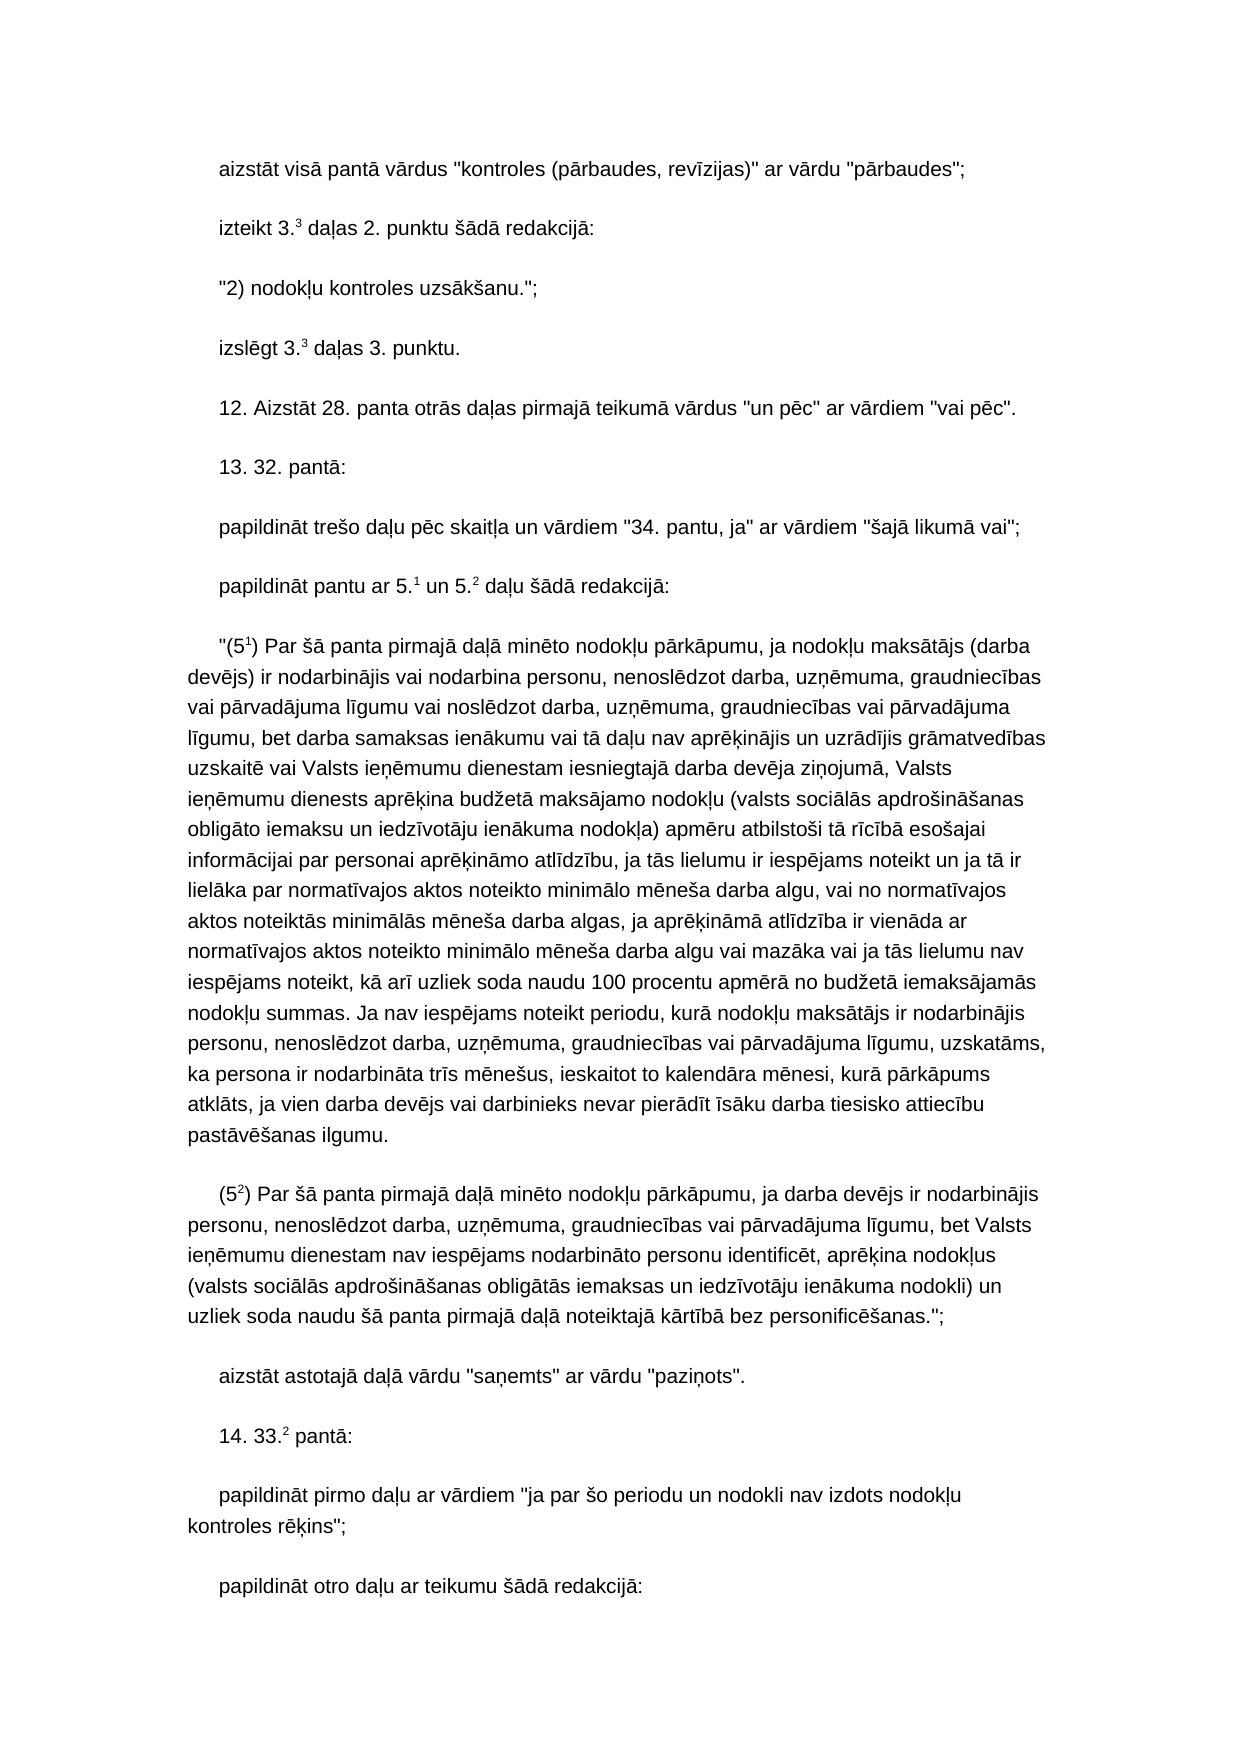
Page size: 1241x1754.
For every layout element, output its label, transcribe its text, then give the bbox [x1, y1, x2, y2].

text papildināt pirmo daļu ar vārdiem "ja par šo periodu un nodokli nav izdots nodokļu kontroles rēķins"; [187, 1477, 1053, 1538]
text 14. 33.2 pantā: [187, 1417, 1053, 1447]
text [187, 150, 1053, 181]
text papildināt pantu ar 5.1 un 5.2 daļu šādā redakcijā: [187, 568, 1053, 598]
text papildināt trešo daļu pēc skaitļa un vārdiem "34. pantu, ja" ar vārdiem "šajā likumā vai"; [187, 508, 1053, 539]
text aizstāt astotajā daļā vārdu "saņemts" ar vārdu "paziņots". [187, 1357, 1053, 1388]
text 13. 32. pantā: [187, 448, 1053, 479]
text papildināt otro daļu ar teikumu šādā redakcijā: [187, 1567, 1053, 1597]
text izteikt 3.3 daļas 2. punktu šādā redakcijā: [187, 210, 1053, 240]
text (52) Par šā panta pirmajā daļā minēto nodokļu pārkāpumu, ja darba devējs ir nodarbinājis personu, nenoslēdzot darba, uzņēmuma, graudniecības vai pārvadājuma līgumu, bet Valsts ieņēmumu dienestam nav iespējams nodarbināto personu identificēt, aprēķina nodokļus (valsts sociālās apdrošināšanas obligātās iemaksas un iedzīvotāju ienākuma nodokli) un uzliek soda naudu šā panta pirmajā daļā noteiktajā kārtībā bez personificēšanas."; [187, 1176, 1053, 1328]
text izslēgt 3.3 daļas 3. punktu. [187, 329, 1053, 359]
text "2) nodokļu kontroles uzsākšanu."; [187, 269, 1053, 300]
text "(51) Par šā panta pirmajā daļā minēto nodokļu pārkāpumu, ja nodokļu maksātājs (darba devējs) ir nodarbinājis vai nodarbina personu, nenoslēdzot darba, uzņēmuma, graudniecības vai pārvadājuma līgumu vai noslēdzot darba, uzņēmuma, graudniecības vai pārvadājuma līgumu, bet darba samaksas ienākumu vai tā daļu nav aprēķinājis un uzrādījis grāmatvedības uzskaitē vai Valsts ieņēmumu dienestam iesniegtajā darba devēja ziņojumā, Valsts ieņēmumu dienests aprēķina budžetā maksājamo nodokļu (valsts sociālās apdrošināšanas obligāto iemaksu un iedzīvotāju ienākuma nodokļa) apmēru atbilstoši tā rīcībā esošajai informācijai par personai aprēķināmo atlīdzību, ja tās lielumu ir iespējams noteikt un ja tā ir lielāka par normatīvajos aktos noteikto minimālo mēneša darba algu, vai no normatīvajos aktos noteiktās minimālās mēneša darba algas, ja aprēķināmā atlīdzība ir vienāda ar normatīvajos aktos noteikto minimālo mēneša darba algu vai mazāka vai ja tās lielumu nav iespējams noteikt, kā arī uzliek soda naudu 100 procentu apmērā no budžetā iemaksājamās nodokļu summas. Ja nav iespējams noteikt periodu, kurā nodokļu maksātājs ir nodarbinājis personu, nenoslēdzot darba, uzņēmuma, graudniecības vai pārvadājuma līgumu, uzskatāms, ka persona ir nodarbināta trīs mēnešus, ieskaitot to kalendāra mēnesi, kurā pārkāpums atklāts, ja vien darba devējs vai darbinieks nevar pierādīt īsāku darba tiesisko attiecību pastāvēšanas ilgumu. [187, 627, 1053, 1146]
text 12. Aizstāt 28. panta otrās daļas pirmajā teikumā vārdus "un pēc" ar vārdiem "vai pēc". [187, 389, 1053, 419]
